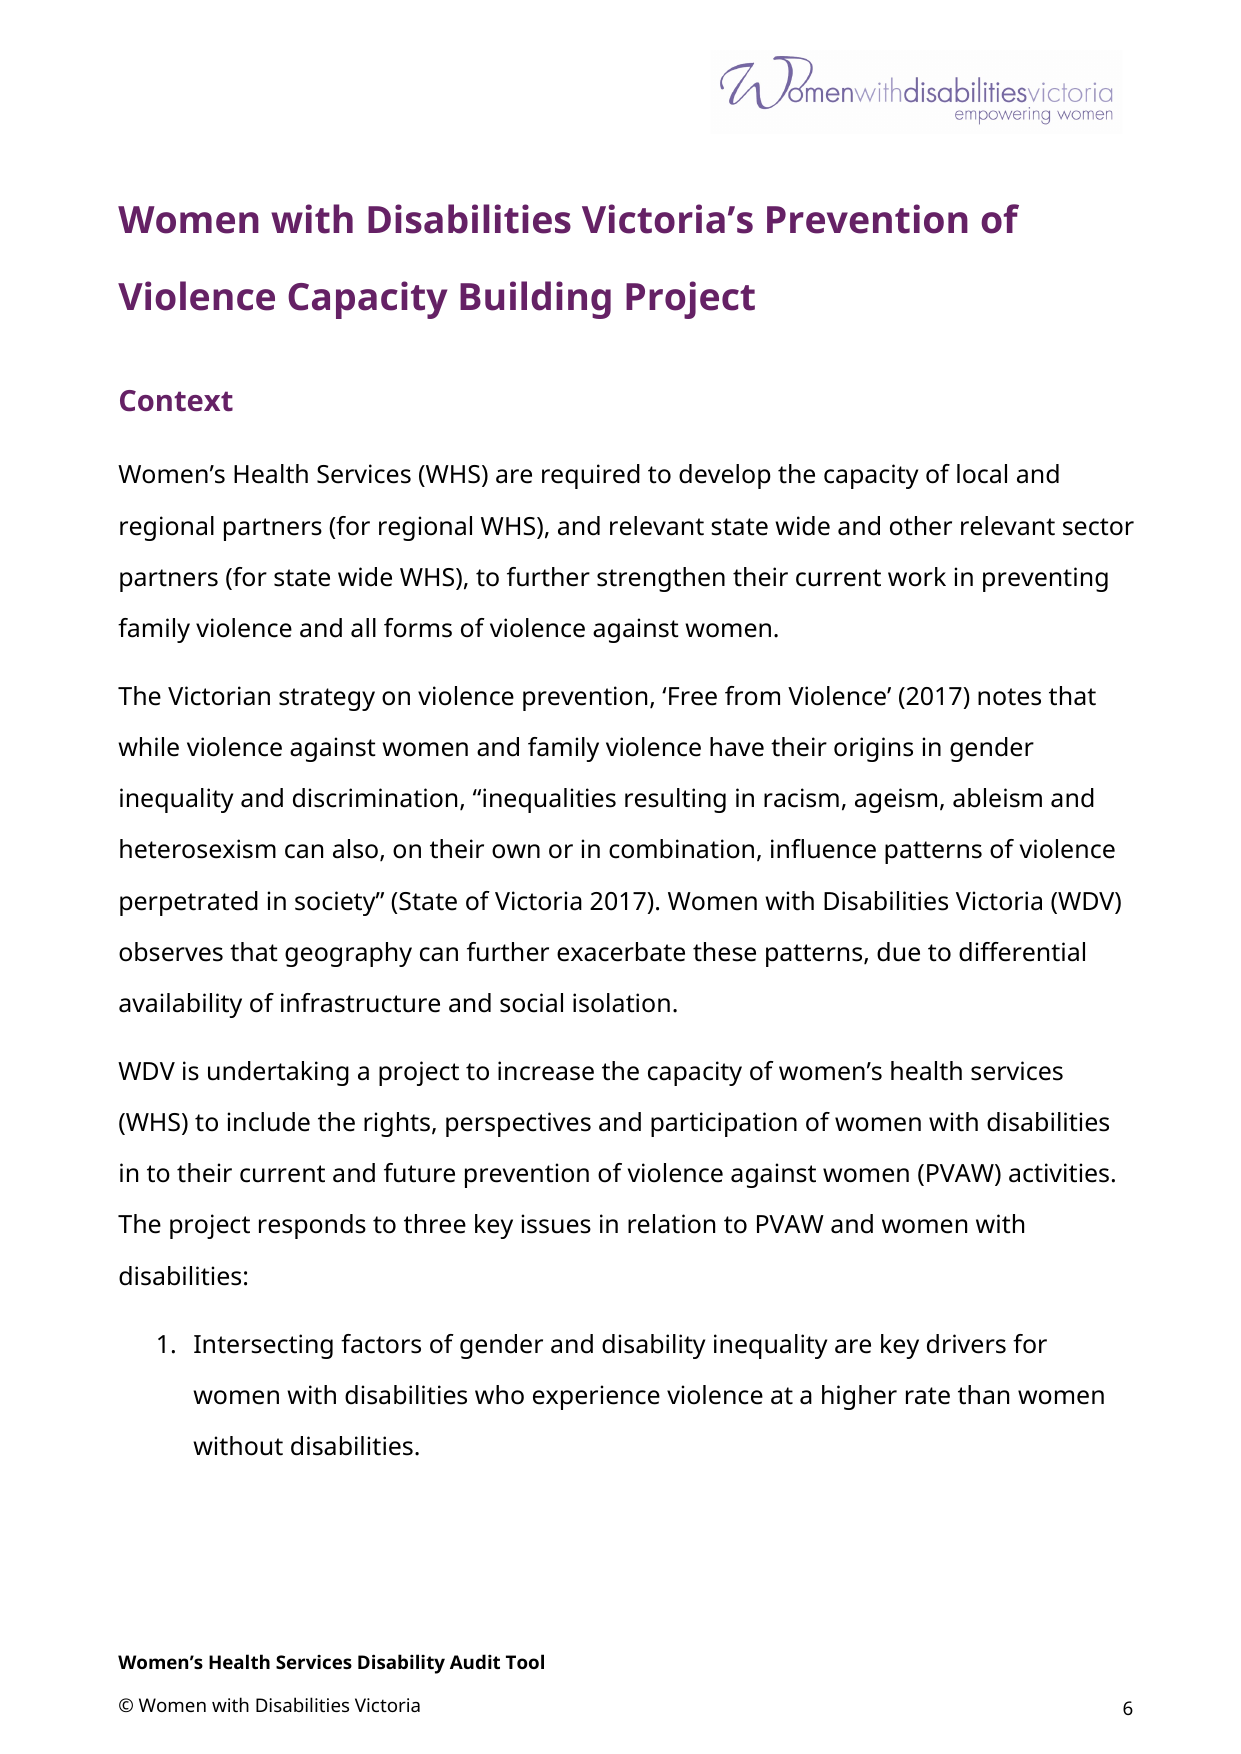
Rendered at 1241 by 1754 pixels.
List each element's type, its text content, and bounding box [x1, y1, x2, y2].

list Intersecting factors of gender and disability inequality are key drivers for women with disabilities who experience violence at a higher rate than women without disabilities. [156, 1327, 1137, 1463]
text WDV is undertaking a project to increase the capacity of women’s health services (WHS) to include the rights, perspectives and participation of women with disabilities in to their current and future prevention of violence against women (PVAW) activities. The project responds to three key issues in relation to PVAW and women with disabilities: [118, 1054, 1137, 1292]
picture [710, 50, 1123, 134]
subtitle Context [118, 380, 1137, 420]
text The Victorian strategy on violence prevention, ‘Free from Violence’ (2017) notes that while violence against women and family violence have their origins in gender inequality and discrimination, “inequalities resulting in racism, ageism, ableism and heterosexism can also, on their own or in combination, influence patterns of violence perpetrated in society” (State of Victoria 2017). Women with Disabilities Victoria (WDV) observes that geography can further exacerbate these patterns, due to differential availability of infrastructure and social isolation. [118, 679, 1137, 1019]
subtitle Women with Disabilities Victoria’s Prevention of Violence Capacity Building Project [118, 193, 1137, 321]
text Women’s Health Services (WHS) are required to develop the capacity of local and regional partners (for regional WHS), and relevant state wide and other relevant sector partners (for state wide WHS), to further strengthen their current work in preventing family violence and all forms of violence against women. [118, 457, 1137, 644]
